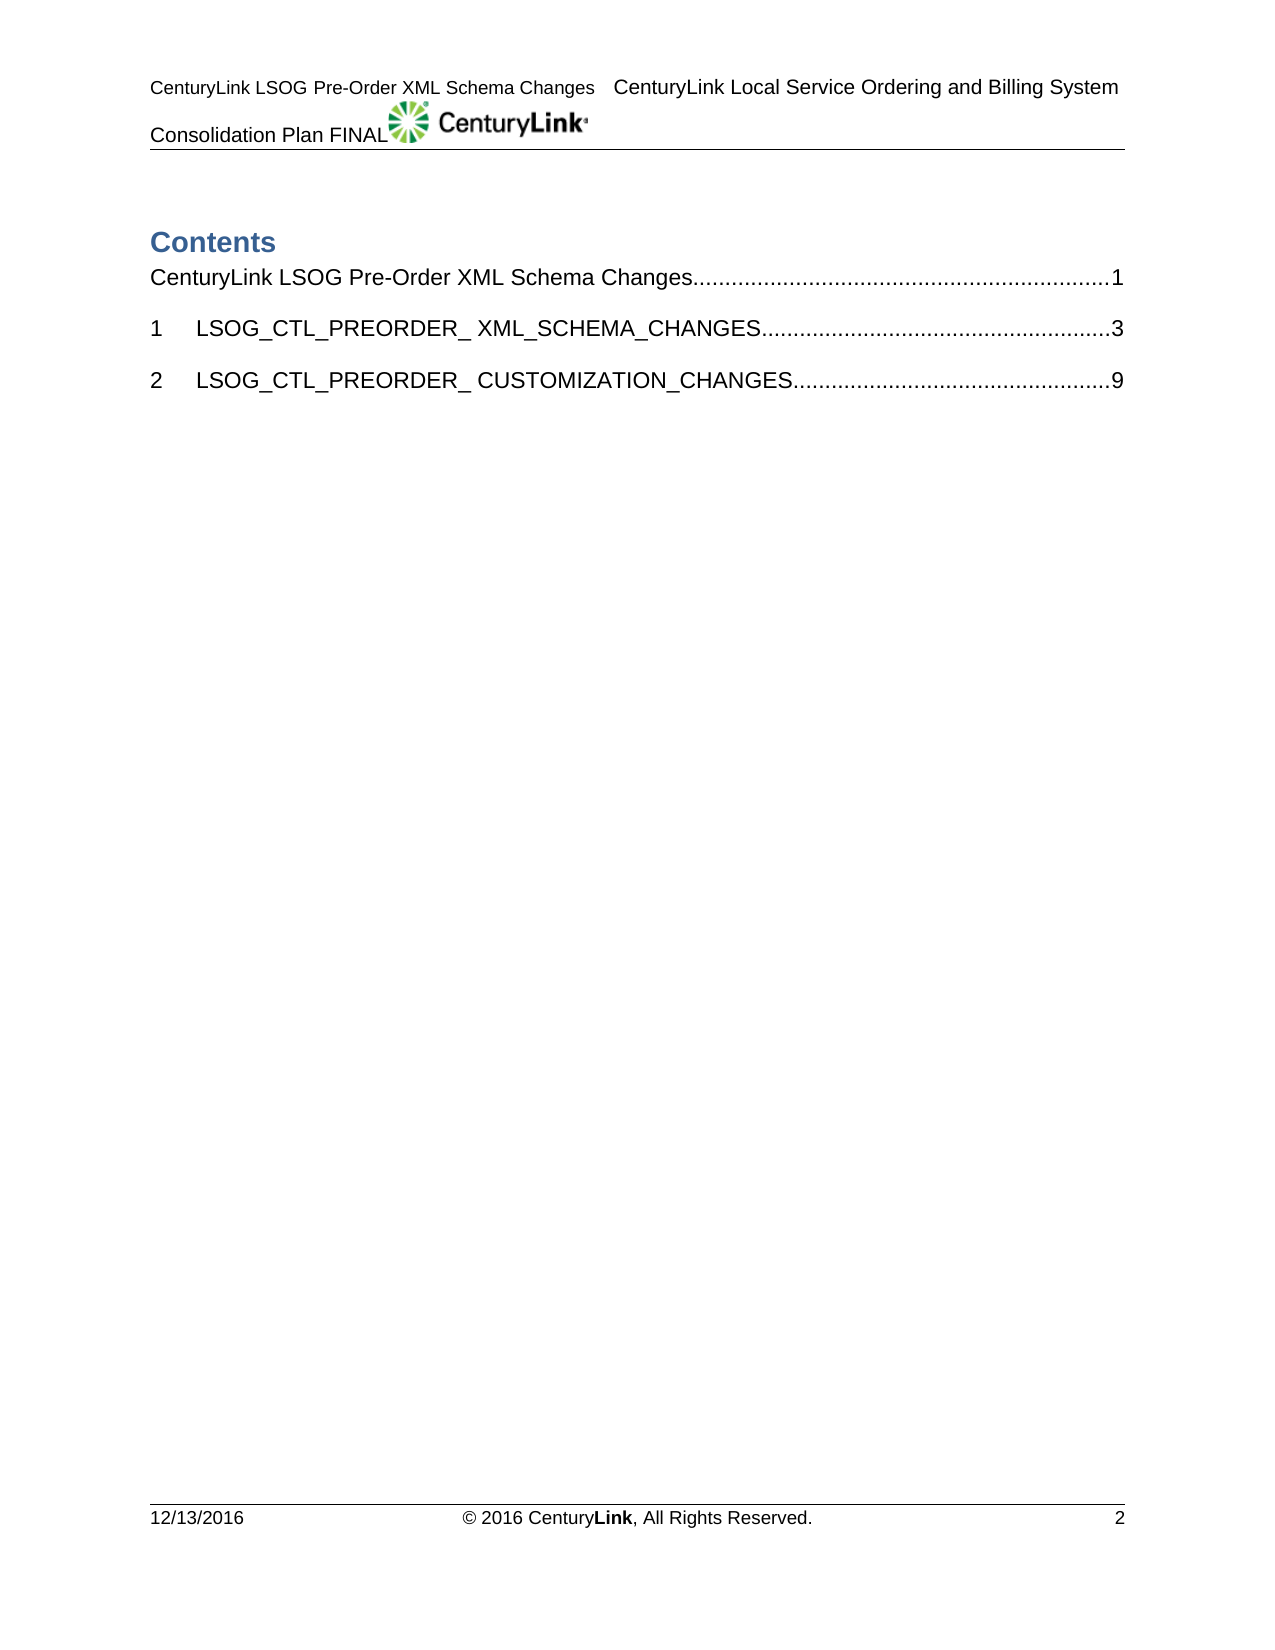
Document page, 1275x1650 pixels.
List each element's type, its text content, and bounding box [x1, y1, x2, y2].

text 2 LSOG_CTL_PREORDER_ CUSTOMIZATION_CHANGES 9 [150, 367, 1125, 393]
text 1 LSOG_CTL_PREORDER_ XML_SCHEMA_CHANGES 3 [150, 315, 1125, 342]
picture [388, 98, 588, 143]
subtitle Contents [150, 225, 1125, 259]
text CenturyLink LSOG Pre-Order XML Schema Changes 1 [150, 264, 1125, 290]
